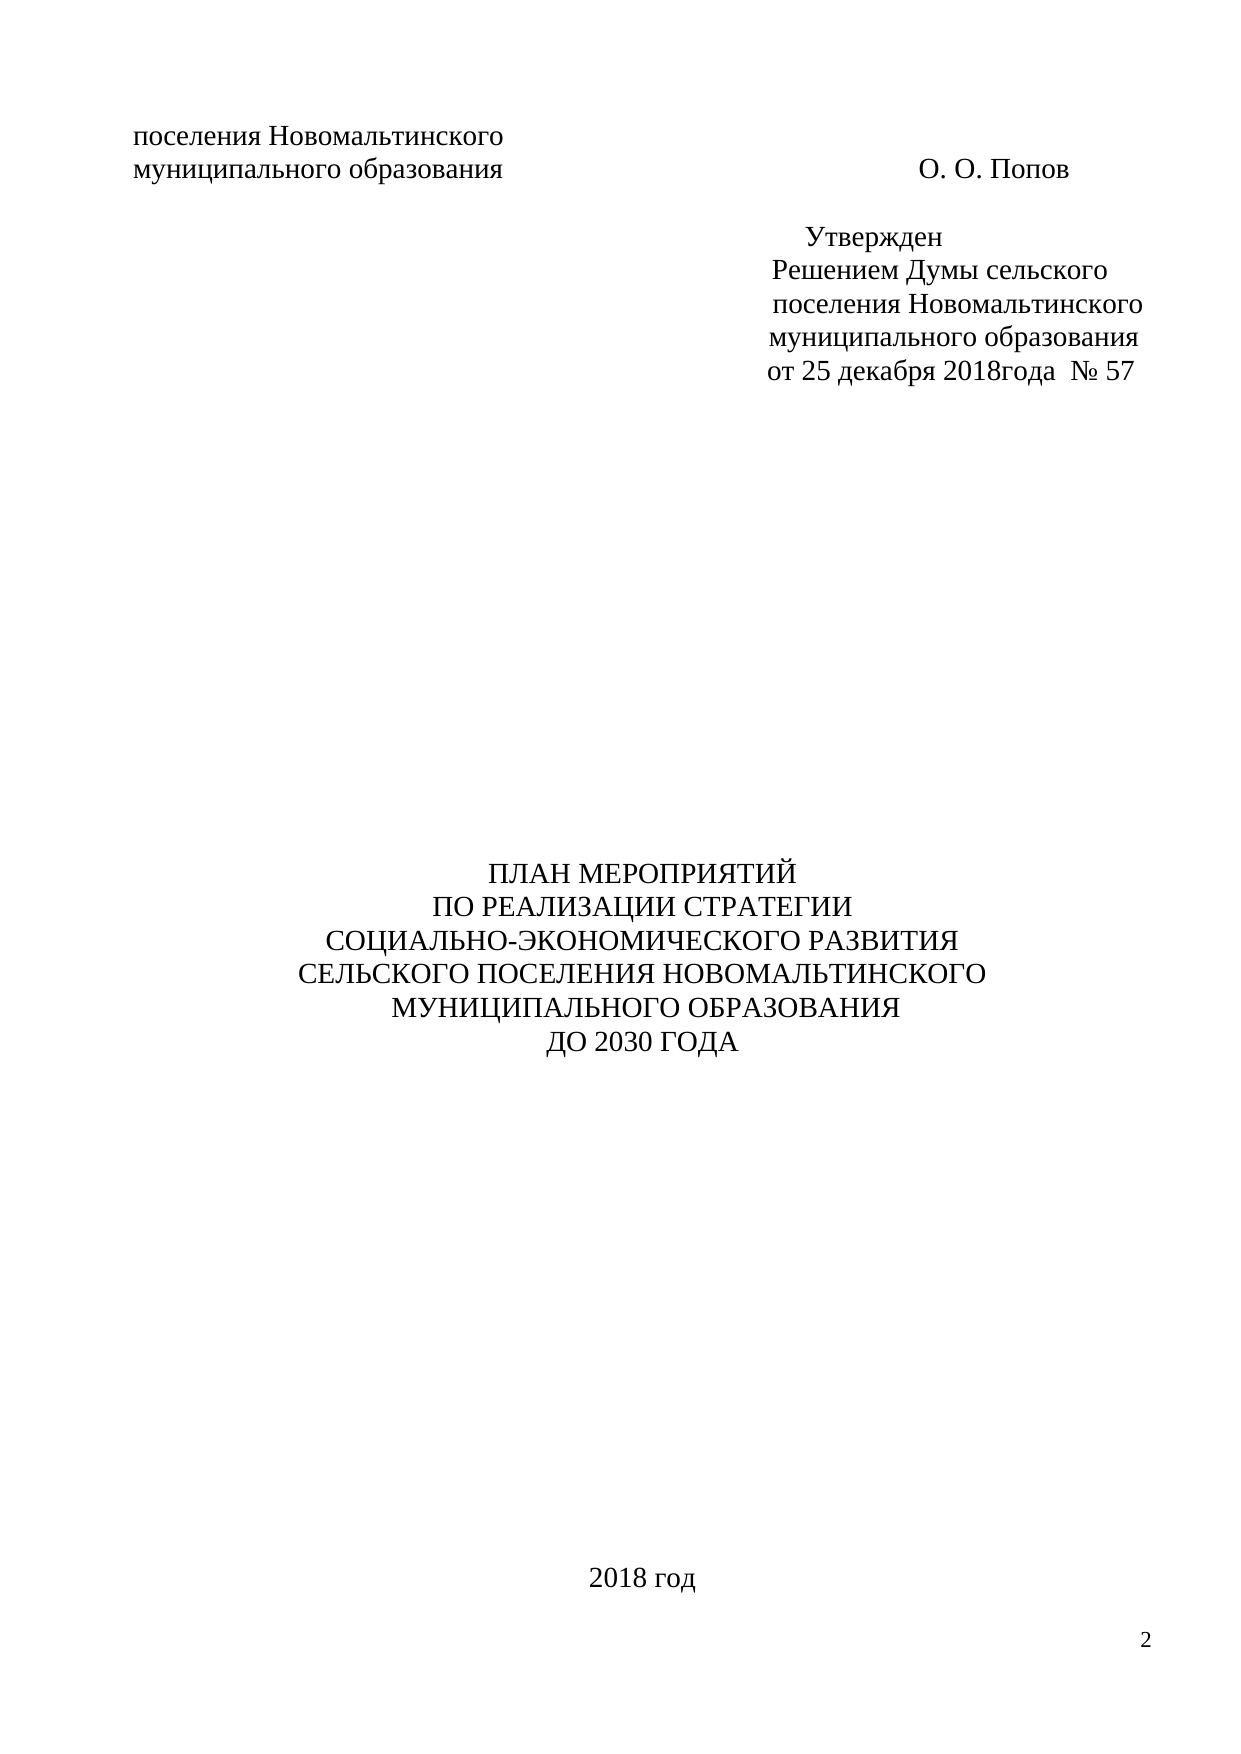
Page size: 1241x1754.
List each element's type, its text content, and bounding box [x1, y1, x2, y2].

text поселения Новомальтинского [133, 118, 1152, 152]
text МУНИЦИПАЛЬНОГО ОБРАЗОВАНИЯ [133, 990, 1152, 1024]
text ПО РЕАЛИЗАЦИИ СТРАТЕГИИ [133, 889, 1152, 923]
text ДО 2030 ГОДА [133, 1024, 1152, 1057]
text СОЦИАЛЬНО-ЭКОНОМИЧЕСКОГО РАЗВИТИЯ [133, 923, 1152, 957]
text от 25 декабря 2018года № 57 [487, 353, 1152, 386]
text ПЛАН МЕРОПРИЯТИЙ [133, 856, 1152, 889]
text муниципального образования [595, 319, 1152, 353]
text поселения Новомальтинского [487, 286, 1152, 319]
text 2018 год [133, 1560, 1152, 1594]
text СЕЛЬСКОГО ПОСЕЛЕНИЯ НОВОМАЛЬТИНСКОГО [133, 957, 1152, 990]
text Решением Думы сельского [487, 252, 1152, 286]
text Утвержден [595, 219, 1152, 252]
text муниципального образования О. О. Попов [133, 152, 1152, 185]
